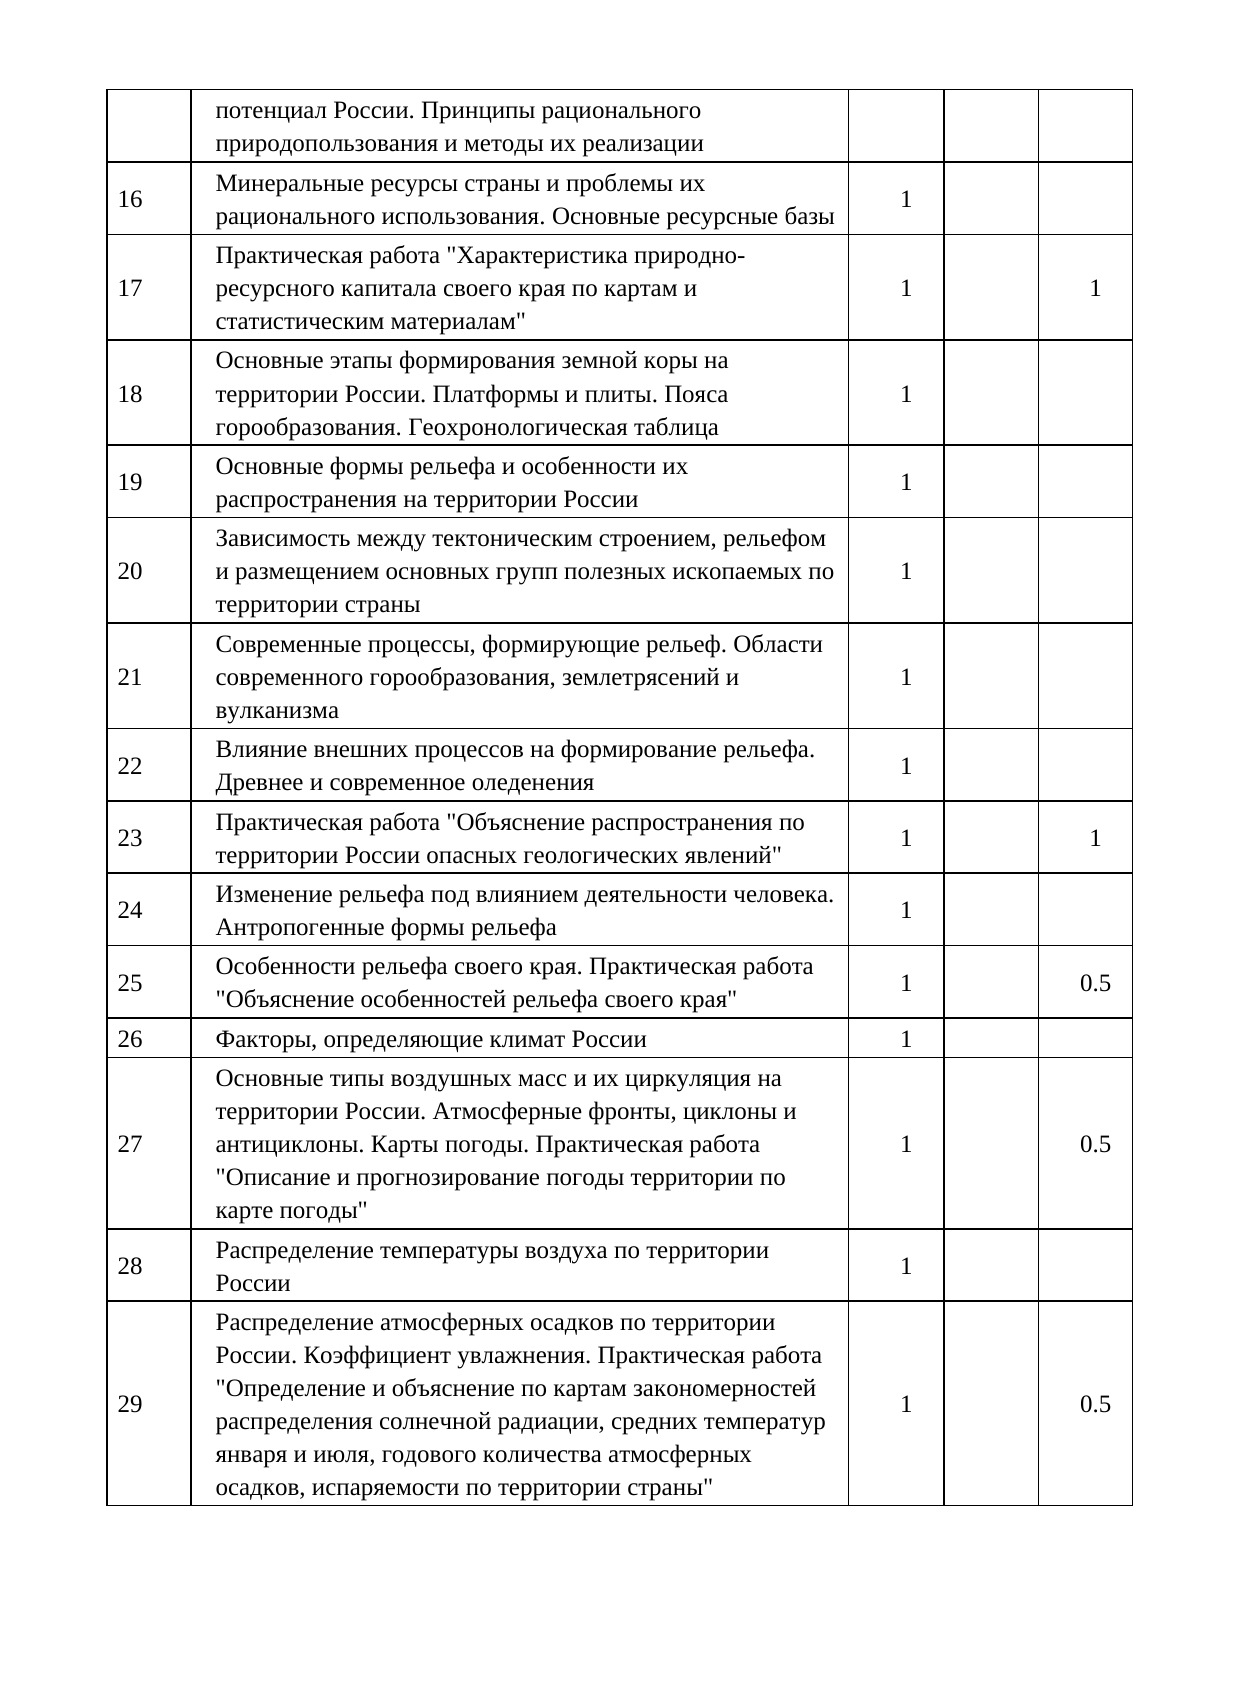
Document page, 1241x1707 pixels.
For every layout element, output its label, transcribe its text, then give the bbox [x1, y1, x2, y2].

table_cell 0.5 [1039, 1302, 1132, 1505]
table_cell 16 [108, 163, 190, 233]
table_cell Изменение рельефа под влиянием деятельности человека. Антропогенные формы рельефа [192, 874, 848, 945]
table_cell [1039, 90, 1132, 161]
table_cell Распределение атмосферных осадков по территории России. Коэффициент увлажнения. Практическая работа "Определение и объяснение по картам закономерностей распределения солнечной радиации, средних температур января и июля, годового количества атмосферных осадков, испаряемости по территории страны" [192, 1302, 848, 1505]
table_cell [1039, 624, 1132, 727]
table_cell 23 [108, 802, 190, 872]
table_cell Влияние внешних процессов на формирование рельефа. Древнее и современное оледенения [192, 729, 848, 800]
table_cell Основные этапы формирования земной коры на территории России. Платформы и плиты. Пояса горообразования. Геохронологическая таблица [192, 341, 848, 444]
table_cell 1 [849, 90, 943, 161]
table_cell Основные типы воздушных масс и их циркуляция на территории России. Атмосферные фронты, циклоны и антициклоны. Карты погоды. Практическая работа "Описание и прогнозирование погоды территории по карте погоды" [192, 1058, 848, 1228]
table_cell [945, 874, 1038, 945]
table_cell 1 [849, 1302, 943, 1505]
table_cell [192, 90, 848, 161]
table_cell Факторы, определяющие климат России [192, 1019, 848, 1056]
table_cell 17 [108, 235, 190, 339]
table_cell 1 [849, 946, 943, 1017]
table_cell [1039, 518, 1132, 622]
table_cell 21 [108, 624, 190, 727]
table_cell [945, 446, 1038, 517]
table_cell 1 [849, 1058, 943, 1228]
table_cell [945, 1019, 1038, 1056]
table_cell [945, 1230, 1038, 1300]
table_cell 1 [1039, 235, 1132, 339]
table_cell Распределение температуры воздуха по территории России [192, 1230, 848, 1300]
table_cell 1 [849, 624, 943, 727]
table_cell [945, 90, 1038, 161]
table_cell 1 [849, 729, 943, 800]
table_cell 19 [108, 446, 190, 517]
table_cell [945, 341, 1038, 444]
table_cell Современные процессы, формирующие рельеф. Области современного горообразования, землетрясений и вулканизма [192, 624, 848, 727]
table_cell [1039, 446, 1132, 517]
table_cell [945, 163, 1038, 233]
table_cell 0.5 [1039, 946, 1132, 1017]
table_cell [1039, 1019, 1132, 1056]
table_cell 18 [108, 341, 190, 444]
table_cell 20 [108, 518, 190, 622]
table_cell [1039, 729, 1132, 800]
table_cell 0.5 [1039, 1058, 1132, 1228]
table_cell 1 [849, 518, 943, 622]
table_cell 1 [849, 1230, 943, 1300]
table_cell [1039, 163, 1132, 233]
table_cell 1 [849, 235, 943, 339]
table_cell 1 [849, 163, 943, 233]
table_cell 1 [849, 1019, 943, 1056]
table_cell 27 [108, 1058, 190, 1228]
table_cell [945, 946, 1038, 1017]
table_cell [1039, 341, 1132, 444]
table_cell 1 [849, 446, 943, 517]
table_cell 28 [108, 1230, 190, 1300]
table_cell 1 [849, 341, 943, 444]
table_cell 1 [1039, 802, 1132, 872]
table_cell 26 [108, 1019, 190, 1056]
table_cell [1039, 874, 1132, 945]
table_cell 1 [849, 874, 943, 945]
table_cell Особенности рельефа своего края. Практическая работа "Объяснение особенностей рельефа своего края" [192, 946, 848, 1017]
table_cell 1 [849, 802, 943, 872]
table_cell Основные формы рельефа и особенности их распространения на территории России [192, 446, 848, 517]
table_cell Зависимость между тектоническим строением, рельефом и размещением основных групп полезных ископаемых по территории страны [192, 518, 848, 622]
table_cell 29 [108, 1302, 190, 1505]
table_cell [945, 729, 1038, 800]
table_cell 25 [108, 946, 190, 1017]
table_cell Практическая работа "Характеристика природно-ресурсного капитала своего края по картам и статистическим материалам" [192, 235, 848, 339]
table_cell [945, 624, 1038, 727]
table_cell [945, 235, 1038, 339]
table_cell Практическая работа "Объяснение распространения по территории России опасных геологических явлений" [192, 802, 848, 872]
table_cell Минеральные ресурсы страны и проблемы их рационального использования. Основные ресурсные базы [192, 163, 848, 233]
table_cell [1039, 1230, 1132, 1300]
table_cell 24 [108, 874, 190, 945]
table_cell 15 [108, 90, 190, 161]
table_cell [945, 802, 1038, 872]
table_cell 22 [108, 729, 190, 800]
table_cell [945, 1302, 1038, 1505]
table_cell [945, 1058, 1038, 1228]
table_cell [945, 518, 1038, 622]
